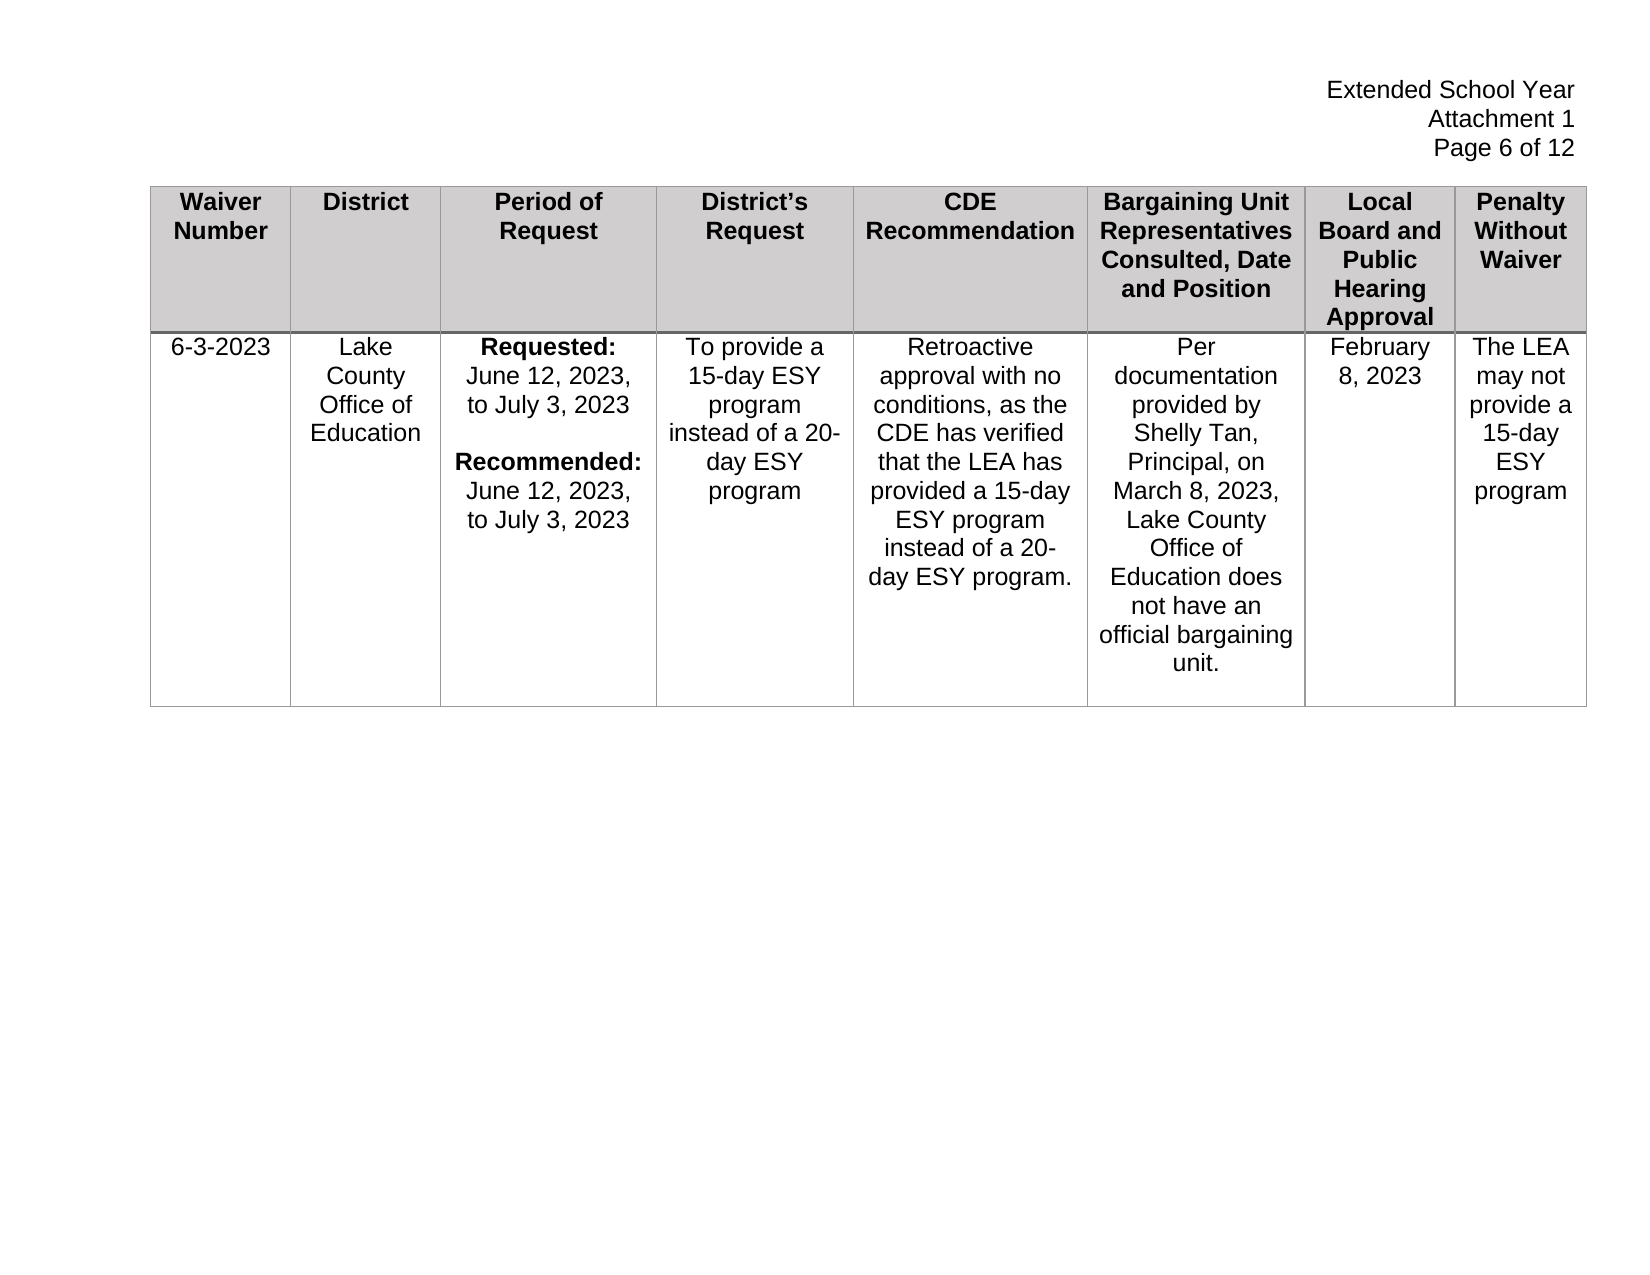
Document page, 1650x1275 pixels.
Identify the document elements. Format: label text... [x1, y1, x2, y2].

table_cell Lake County Office of Education [291, 334, 440, 706]
table_header Waiver Number [151, 187, 290, 331]
table_header District [291, 187, 440, 331]
table_header Bargaining Unit Representatives Consulted, Date and Position [1088, 187, 1304, 331]
table_cell The LEA may not provide a 15-day ESY program [1456, 334, 1586, 706]
table_cell February 8, 2023 [1306, 334, 1454, 706]
table_cell Per documentation provided by Shelly Tan, Principal, on March 8, 2023, Lake County Office of Education does not have an official bargaining unit. [1088, 334, 1304, 706]
table_header Local Board and Public Hearing Approval [1306, 187, 1454, 331]
table_header Penalty Without Waiver [1456, 187, 1586, 331]
table_header District’s Request [657, 187, 853, 331]
table_cell Retroactive approval with no conditions, as the CDE has verified that the LEA has provided a 15-day ESY program instead of a 20-day ESY program. [854, 334, 1087, 706]
table_header CDE Recommendation [854, 187, 1087, 331]
table_header Period of Request [441, 187, 656, 331]
table_cell Requested: June 12, 2023, to July 3, 2023 Recommended: June 12, 2023, to July 3, 2023 [441, 334, 656, 706]
table_cell To provide a 15-day ESY program instead of a 20-day ESY program [657, 334, 853, 706]
table_cell 6-3-2023 [151, 334, 290, 706]
